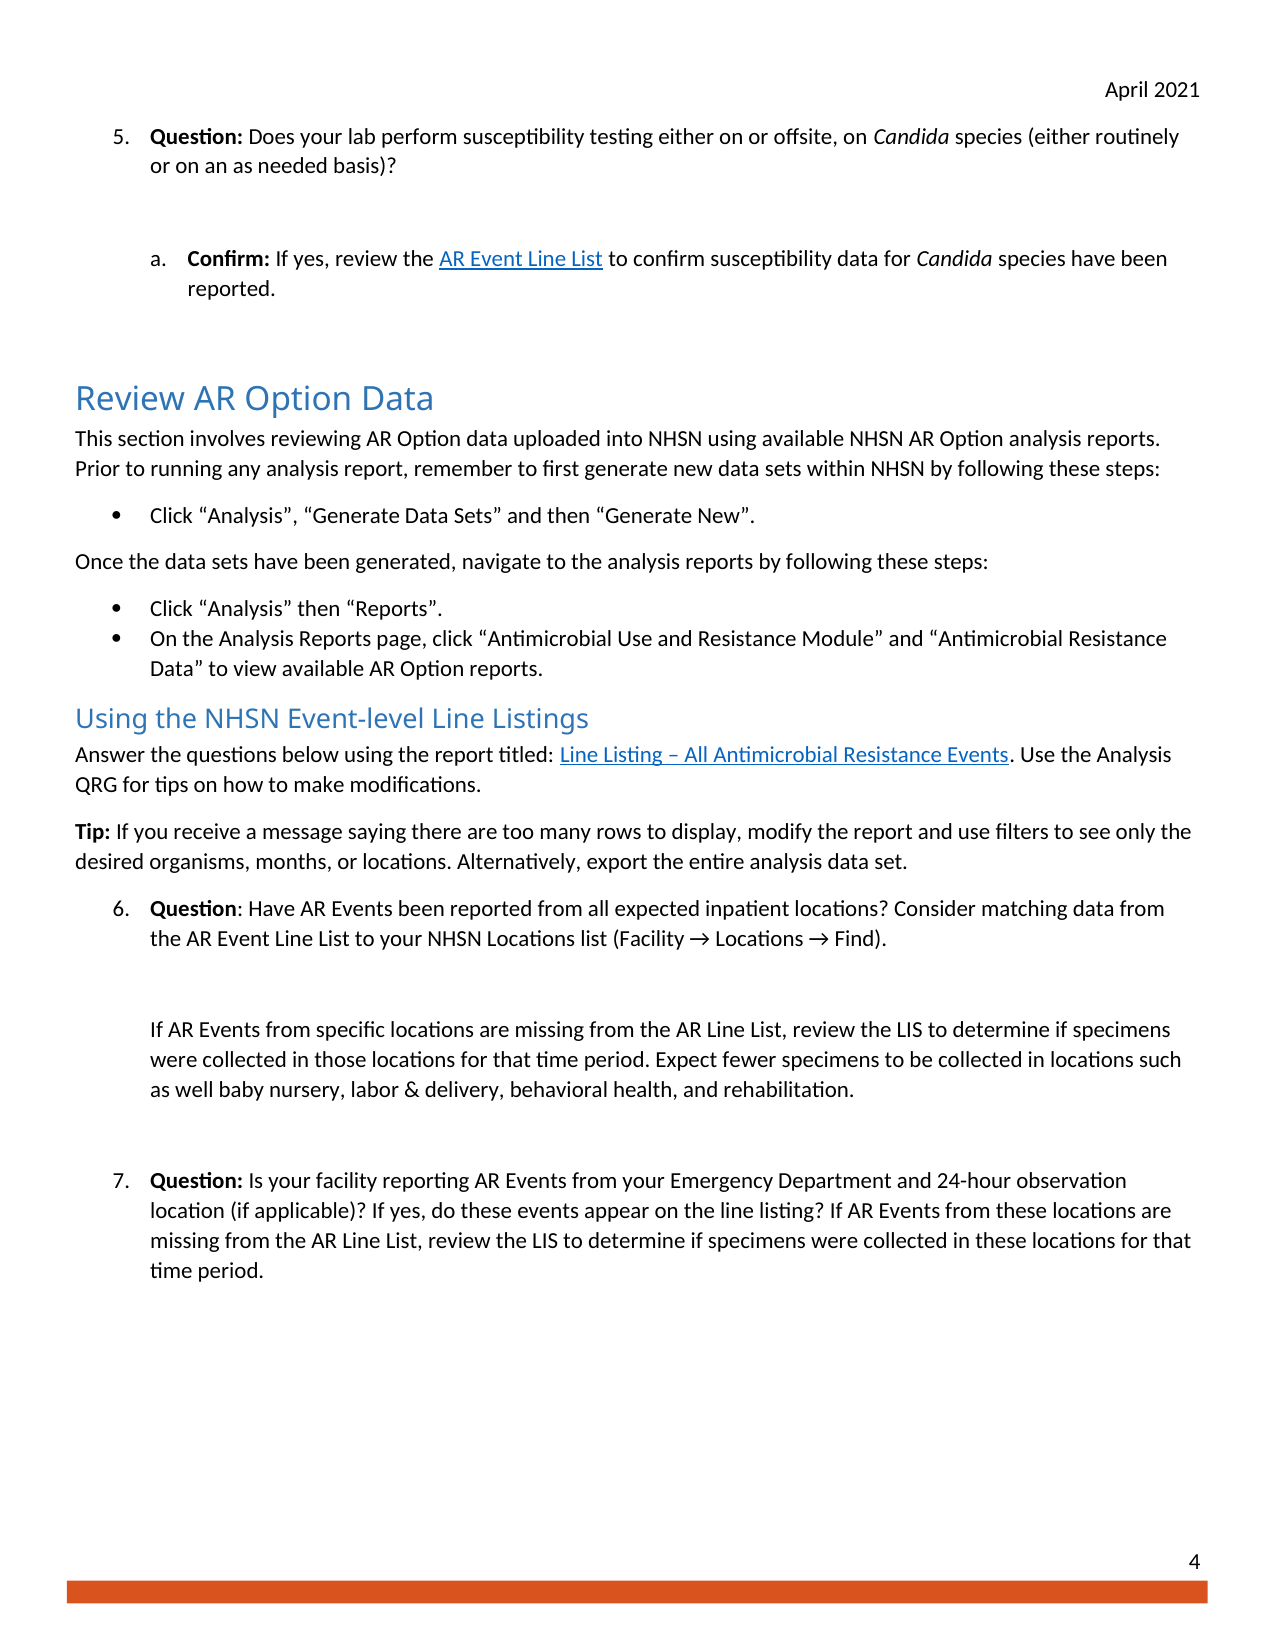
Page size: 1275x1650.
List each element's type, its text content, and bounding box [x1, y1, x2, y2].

text Once the data sets have been generated, navigate to the analysis reports by following these steps: [75, 547, 1200, 575]
subtitle Review AR Option Data [75, 375, 1200, 420]
list Click “Analysis”, “Generate Data Sets” and then “Generate New”. [112, 501, 1200, 529]
list Confirm: If yes, review the AR Event Line List to confirm susceptibility data for Candida species have been reported. [150, 244, 1200, 302]
text Tip: If you receive a message saying there are too many rows to display, modify the report and use filters to see only the desired organisms, months, or locations. Alternatively, export the entire analysis data set. [75, 817, 1200, 875]
list Question: Have AR Events been reported from all expected inpatient locations? Consider matching data from the AR Event Line List to your NHSN Locations list (Facility → Locations → Find). [112, 894, 1200, 952]
subtitle Using the NHSN Event-level Line Listings [75, 700, 1200, 737]
list Question: Does your lab perform susceptibility testing either on or offsite, on Candida species (either routinely or on an as needed basis)? [112, 122, 1200, 179]
text This section involves reviewing AR Option data uploaded into NHSN using available NHSN AR Option analysis reports. Prior to running any analysis report, remember to first generate new data sets within NHSN by following these steps: [75, 424, 1200, 482]
list On the Analysis Reports page, click “Antimicrobial Use and Resistance Module” and “Antimicrobial Resistance Data” to view available AR Option reports. [112, 624, 1200, 682]
text Answer the questions below using the report titled: Line Listing – All Antimicrobial Resistance Events. Use the Analysis QRG for tips on how to make modifications. [75, 740, 1200, 798]
list If AR Events from specific locations are missing from the AR Line List, review the LIS to determine if specimens were collected in those locations for that time period. Expect fewer specimens to be collected in locations such as well baby nursery, labor & delivery, behavioral health, and rehabilitation. [150, 1015, 1200, 1103]
list Question: Is your facility reporting AR Events from your Emergency Department and 24-hour observation location (if applicable)? If yes, do these events appear on the line listing? If AR Events from these locations are missing from the AR Line List, review the LIS to determine if specimens were collected in these locations for that time period. [112, 1166, 1200, 1284]
list Click “Analysis” then “Reports”. [112, 594, 1200, 622]
